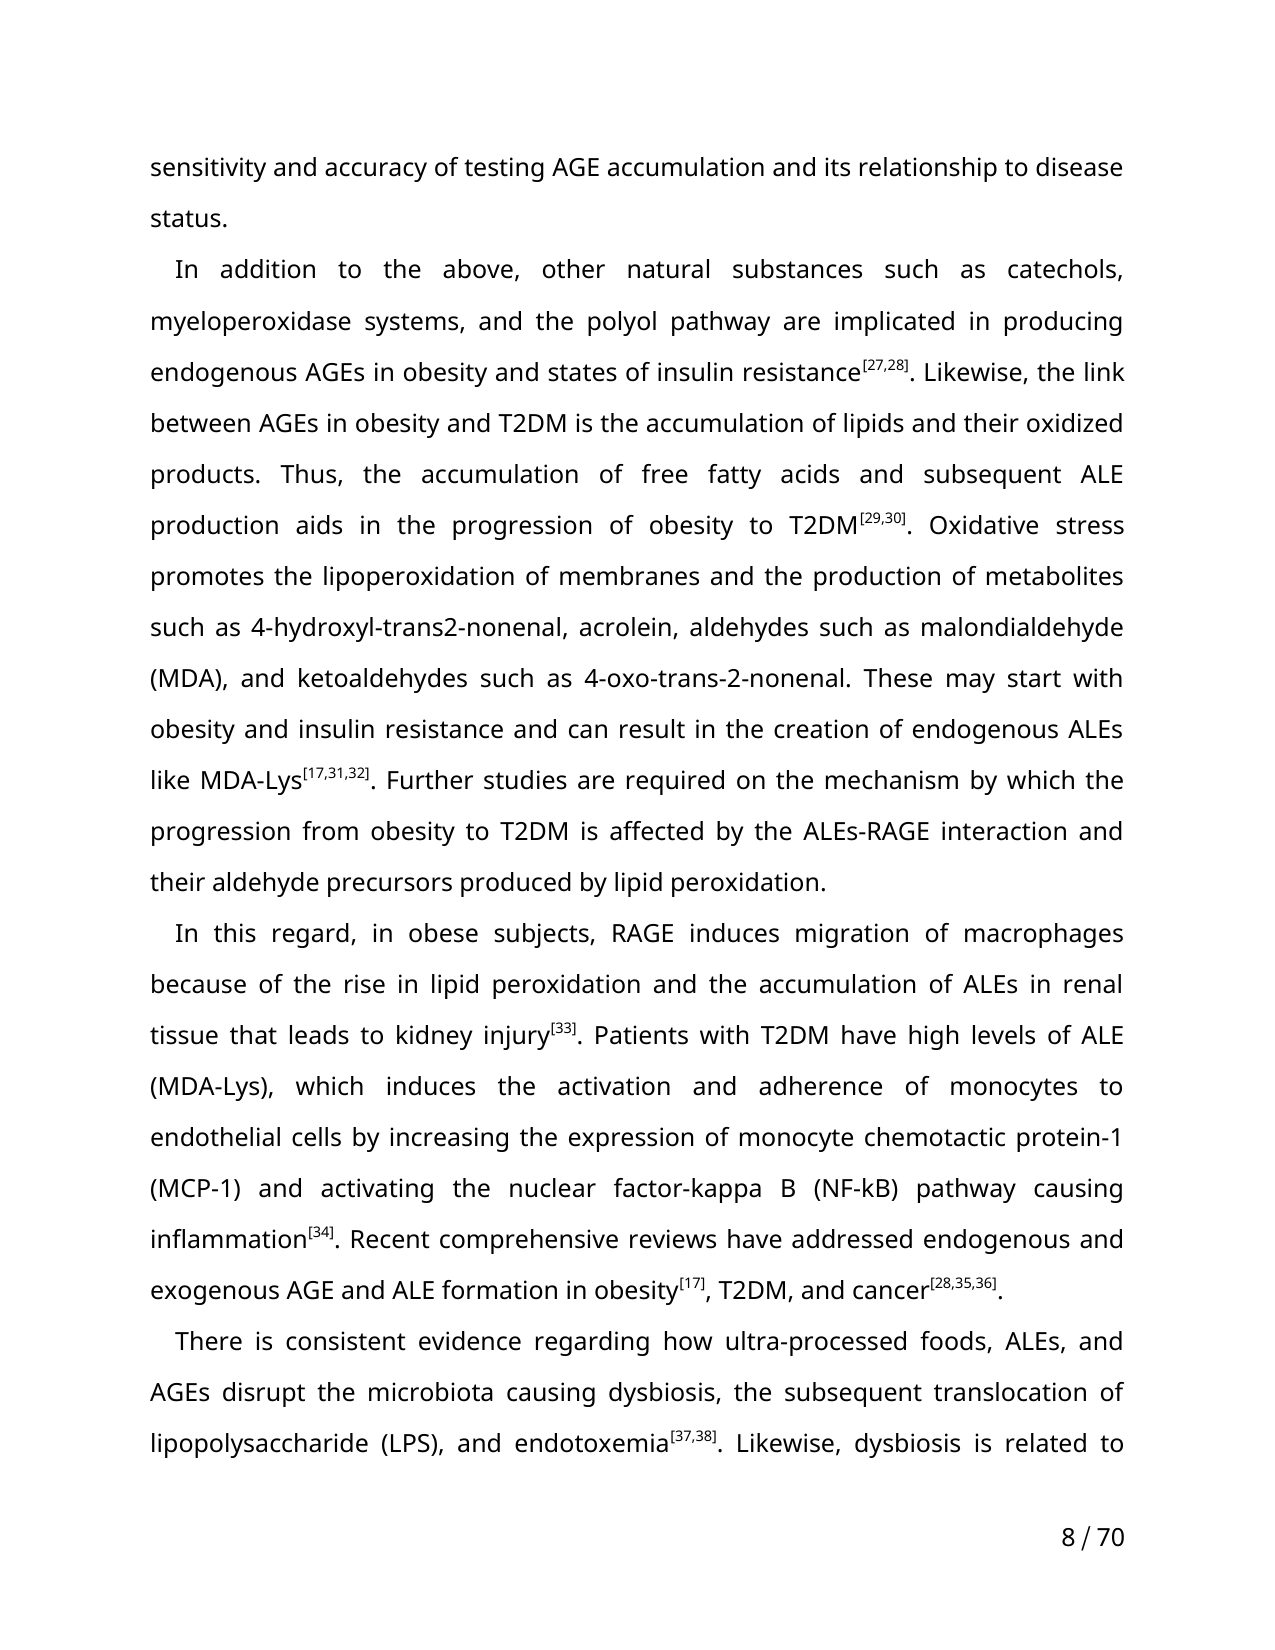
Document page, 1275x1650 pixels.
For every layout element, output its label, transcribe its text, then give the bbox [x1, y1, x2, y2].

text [150, 1324, 1125, 1460]
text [150, 150, 1125, 235]
text In this regard, in obese subjects, RAGE induces migration of macrophages because of the rise in lipid peroxidation and the accumulation of ALEs in renal tissue that leads to kidney injury[33]. Patients with T2DM have high levels of ALE (MDA-Lys), which induces the activation and adherence of monocytes to endothelial cells by increasing the expression of monocyte chemotactic protein-1 (MCP-1) and activating the nuclear factor-kappa B (NF-kB) pathway causing inflammation[34]. Recent comprehensive reviews have addressed endogenous and exogenous AGE and ALE formation in obesity[17], T2DM, and cancer[28,35,36]. [150, 916, 1125, 1307]
text In addition to the above, other natural substances such as catechols, myeloperoxidase systems, and the polyol pathway are implicated in producing endogenous AGEs in obesity and states of insulin resistance[27,28]. Likewise, the link between AGEs in obesity and T2DM is the accumulation of lipids and their oxidized products. Thus, the accumulation of free fatty acids and subsequent ALE production aids in the progression of obesity to T2DM[29,30]. Oxidative stress promotes the lipoperoxidation of membranes and the production of metabolites such as 4-hydroxyl-trans2-nonenal, acrolein, aldehydes such as malondialdehyde (MDA), and ketoaldehydes such as 4-oxo-trans-2-nonenal. These may start with obesity and insulin resistance and can result in the creation of endogenous ALEs like MDA-Lys[17,31,32]. Further studies are required on the mechanism by which the progression from obesity to T2DM is affected by the ALEs-RAGE interaction and their aldehyde precursors produced by lipid peroxidation. [150, 252, 1125, 899]
